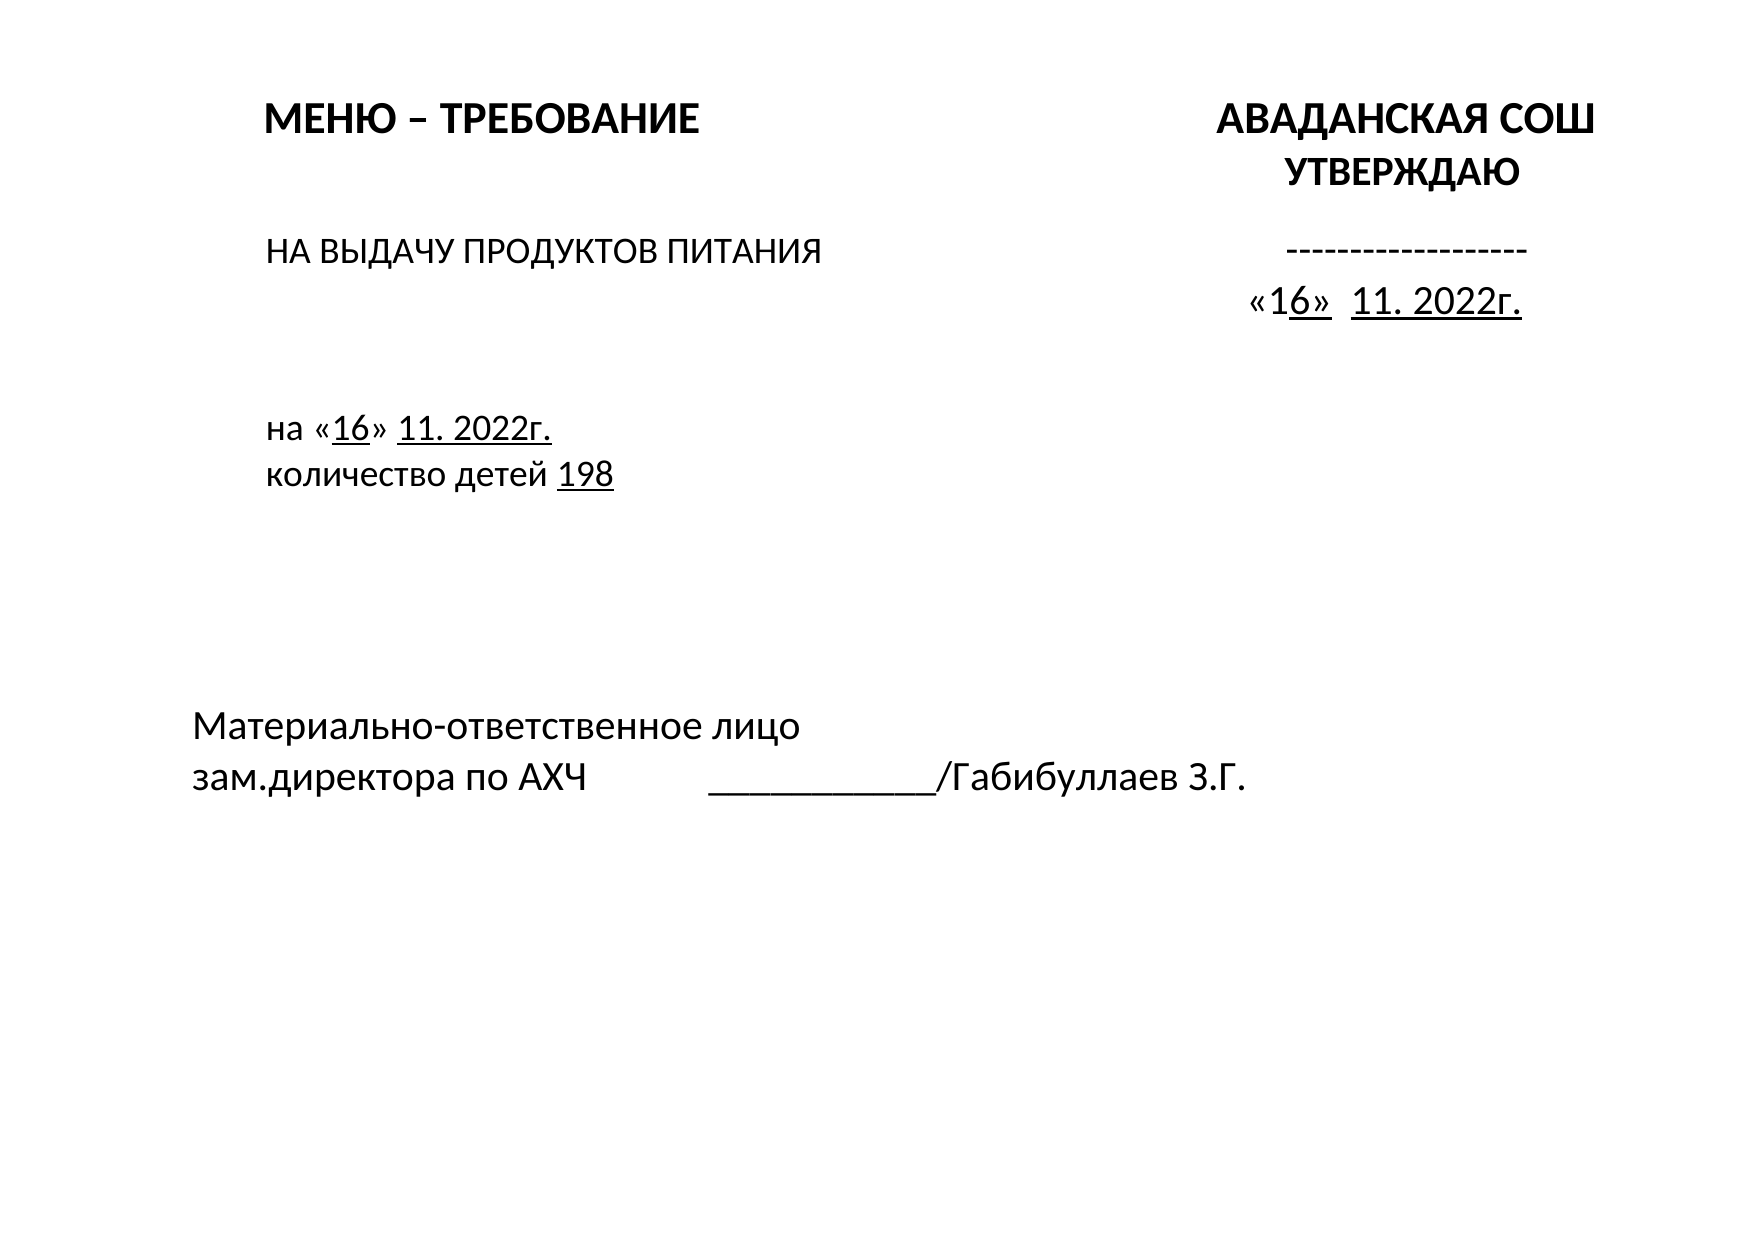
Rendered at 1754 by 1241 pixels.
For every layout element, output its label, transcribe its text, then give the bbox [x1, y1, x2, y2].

text МЕНЮ – ТРЕБОВАНИЕ АВАДАНСКАЯ СОШ [118, 88, 1636, 144]
text УТВЕРЖДАЮ [118, 144, 1636, 195]
text на «16» 11. 2022г. [266, 404, 1636, 450]
text «16» 11. 2022г. [118, 274, 1636, 376]
text зам.директора по АХЧ ___________/Габибуллаев З.Г. [118, 750, 1636, 801]
text Материально-ответственное лицо [118, 699, 1636, 750]
text НА ВЫДАЧУ ПРОДУКТОВ ПИТАНИЯ ------------------- [118, 223, 1636, 274]
text количество детей 198 [266, 450, 1636, 496]
